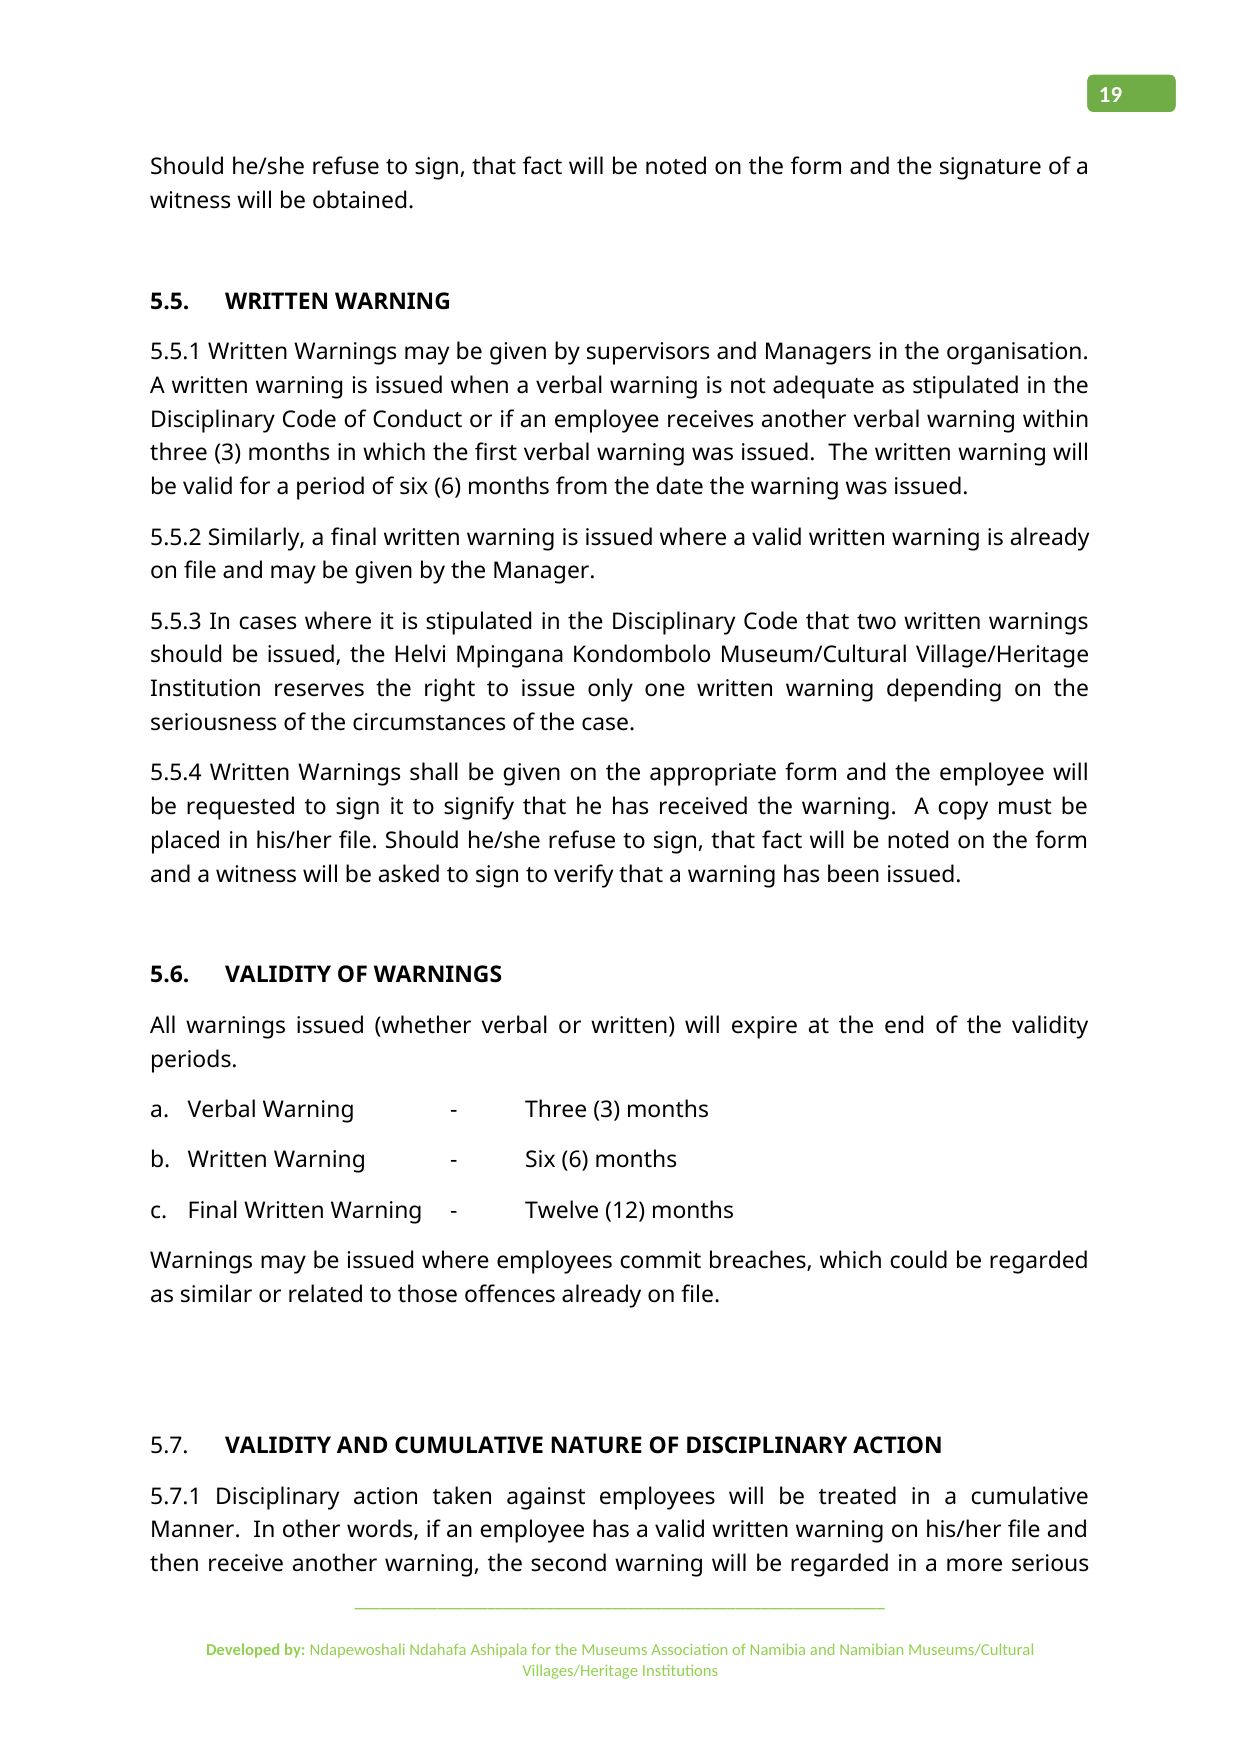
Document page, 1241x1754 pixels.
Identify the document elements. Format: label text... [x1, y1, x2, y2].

text 5.5.2 Similarly, a final written warning is issued where a valid written warning is already on file and may be given by the Manager. [150, 520, 1090, 585]
text 5.5.3 In cases where it is stipulated in the Disciplinary Code that two written warnings should be issued, the Helvi Mpingana Kondombolo Museum/Cultural Village/Heritage Institution reserves the right to issue only one written warning depending on the seriousness of the circumstances of the case. [150, 604, 1090, 737]
list WRITTEN WARNING [150, 284, 1090, 316]
text Warnings may be issued where employees commit breaches, which could be regarded as similar or related to those offences already on file. [150, 1244, 1090, 1309]
text All warnings issued (whether verbal or written) will expire at the end of the validity periods. [150, 1009, 1090, 1074]
list Final Written Warning - Twelve (12) months [150, 1194, 1090, 1225]
list Written Warning - Six (6) months [150, 1143, 1090, 1174]
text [150, 1479, 1090, 1578]
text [150, 150, 1090, 215]
list Verbal Warning - Three (3) months [150, 1093, 1090, 1124]
text 5.5.4 Written Warnings shall be given on the appropriate form and the employee will be requested to sign it to signify that he has received the warning. A copy must be placed in his/her file. Should he/she refuse to sign, that fact will be noted on the form and a witness will be asked to sign to verify that a warning has been issued. [150, 756, 1090, 889]
list VALIDITY AND CUMULATIVE NATURE OF DISCIPLINARY ACTION [150, 1429, 1090, 1460]
list VALIDITY OF WARNINGS [150, 958, 1090, 989]
text 5.5.1 Written Warnings may be given by supervisors and Managers in the organisation. A written warning is issued when a verbal warning is not adequate as stipulated in the Disciplinary Code of Conduct or if an employee receives another verbal warning within three (3) months in which the first verbal warning was issued. The written warning will be valid for a period of six (6) months from the date the warning was issued. [150, 335, 1090, 501]
